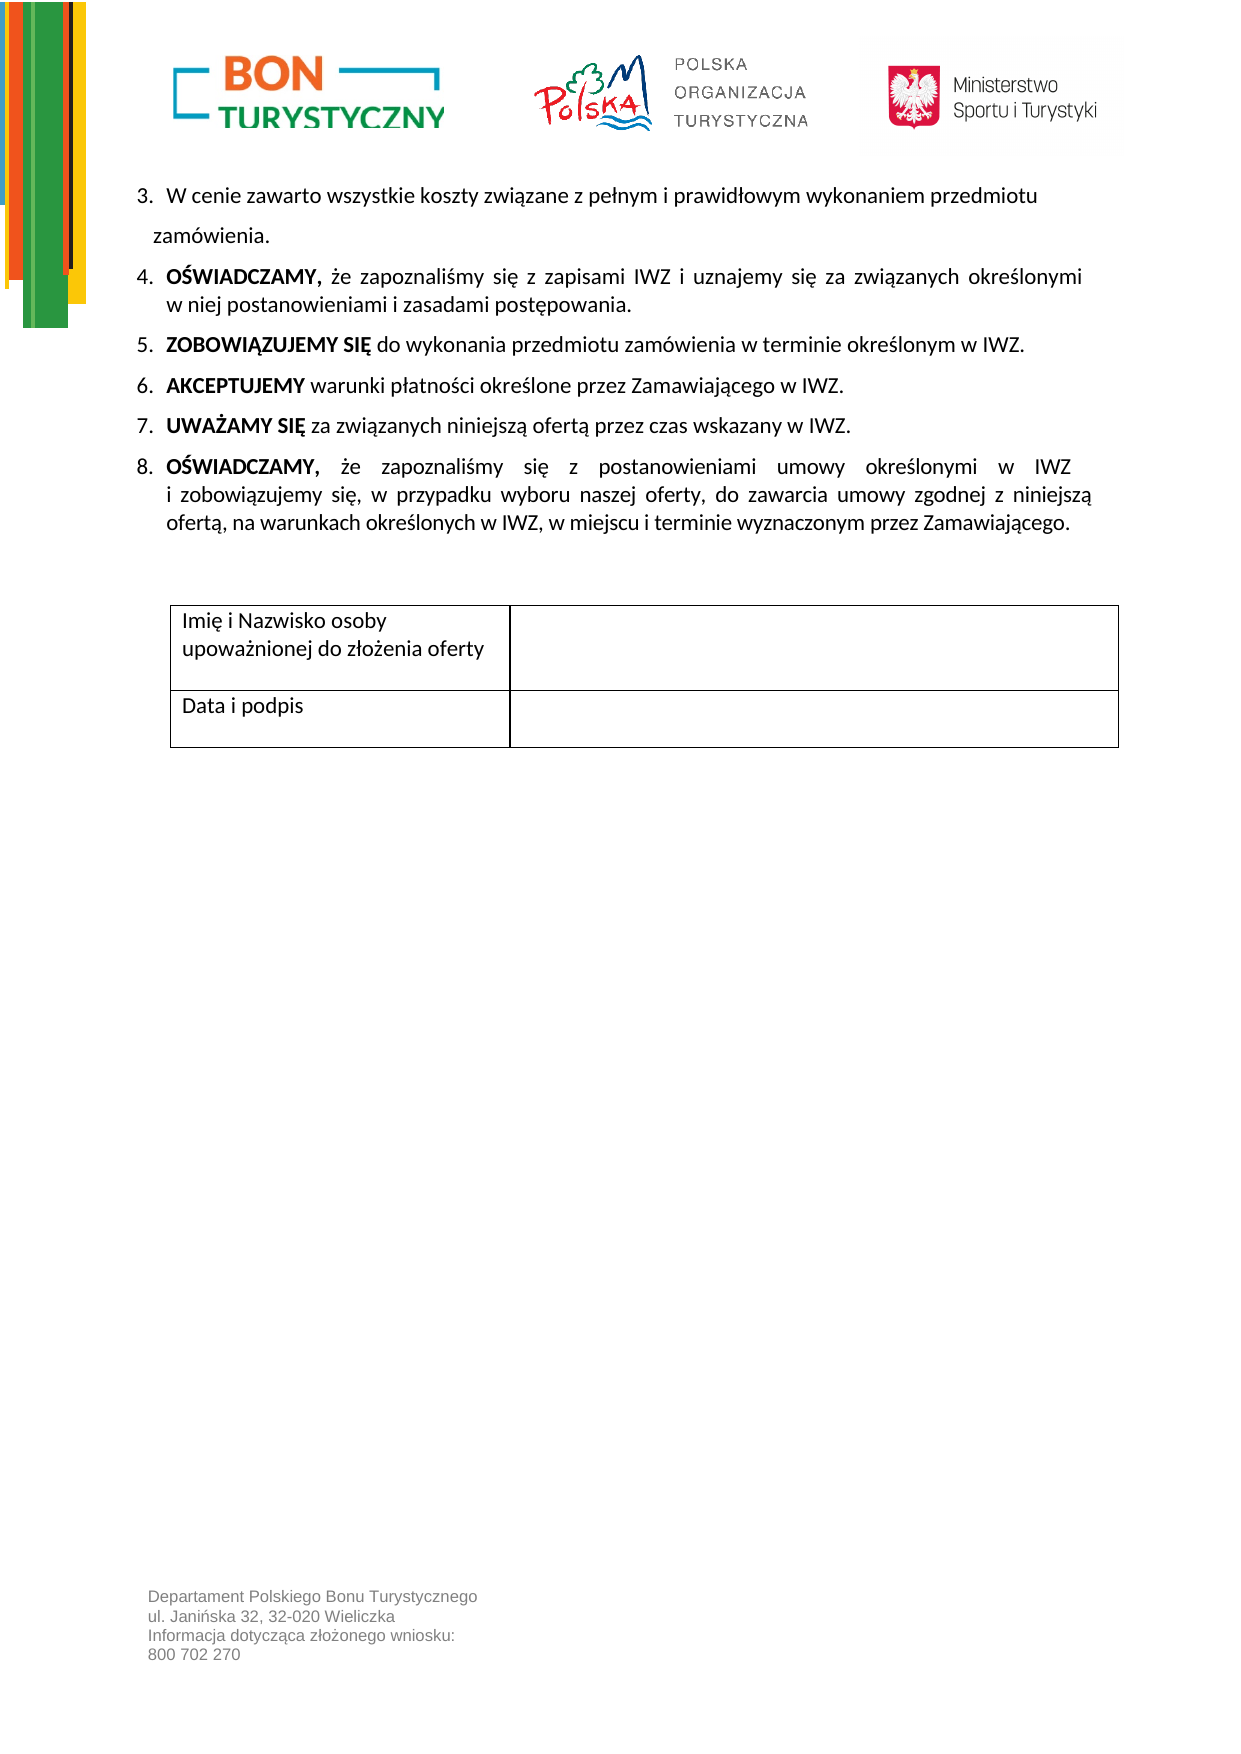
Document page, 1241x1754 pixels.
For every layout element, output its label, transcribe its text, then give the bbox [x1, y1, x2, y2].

list ZOBOWIĄZUJEMY SIĘ do wykonania przedmiotu zamówienia w terminie określonym w IWZ. [136, 331, 1093, 359]
picture [626, 126, 646, 131]
list OŚWIADCZAMY, że zapoznaliśmy się z zapisami IWZ i uznajemy się za związanych określonymi w niej postanowieniami i zasadami postępowania. [136, 262, 1093, 318]
picture [534, 55, 808, 131]
picture [859, 36, 1124, 156]
table_header [159, 577, 1119, 748]
list W cenie zawarto wszystkie koszty związane z pełnym i prawidłowym wykonaniem przedmiotu [136, 181, 1093, 209]
text zamówienia. [148, 222, 1093, 249]
list OŚWIADCZAMY, że zapoznaliśmy się z postanowieniami umowy określonymi w IWZ i zobowiązujemy się, w przypadku wyboru naszej oferty, do zawarcia umowy zgodnej z niniejszą ofertą, na warunkach określonych w IWZ, w miejscu i terminie wyznaczonym przez Zamawiającego. [136, 452, 1093, 536]
picture [171, 55, 444, 128]
list UWAŻAMY SIĘ za związanych niniejszą ofertą przez czas wskazany w IWZ. [136, 412, 1093, 440]
list AKCEPTUJEMY warunki płatności określone przez Zamawiającego w IWZ. [136, 371, 1093, 399]
